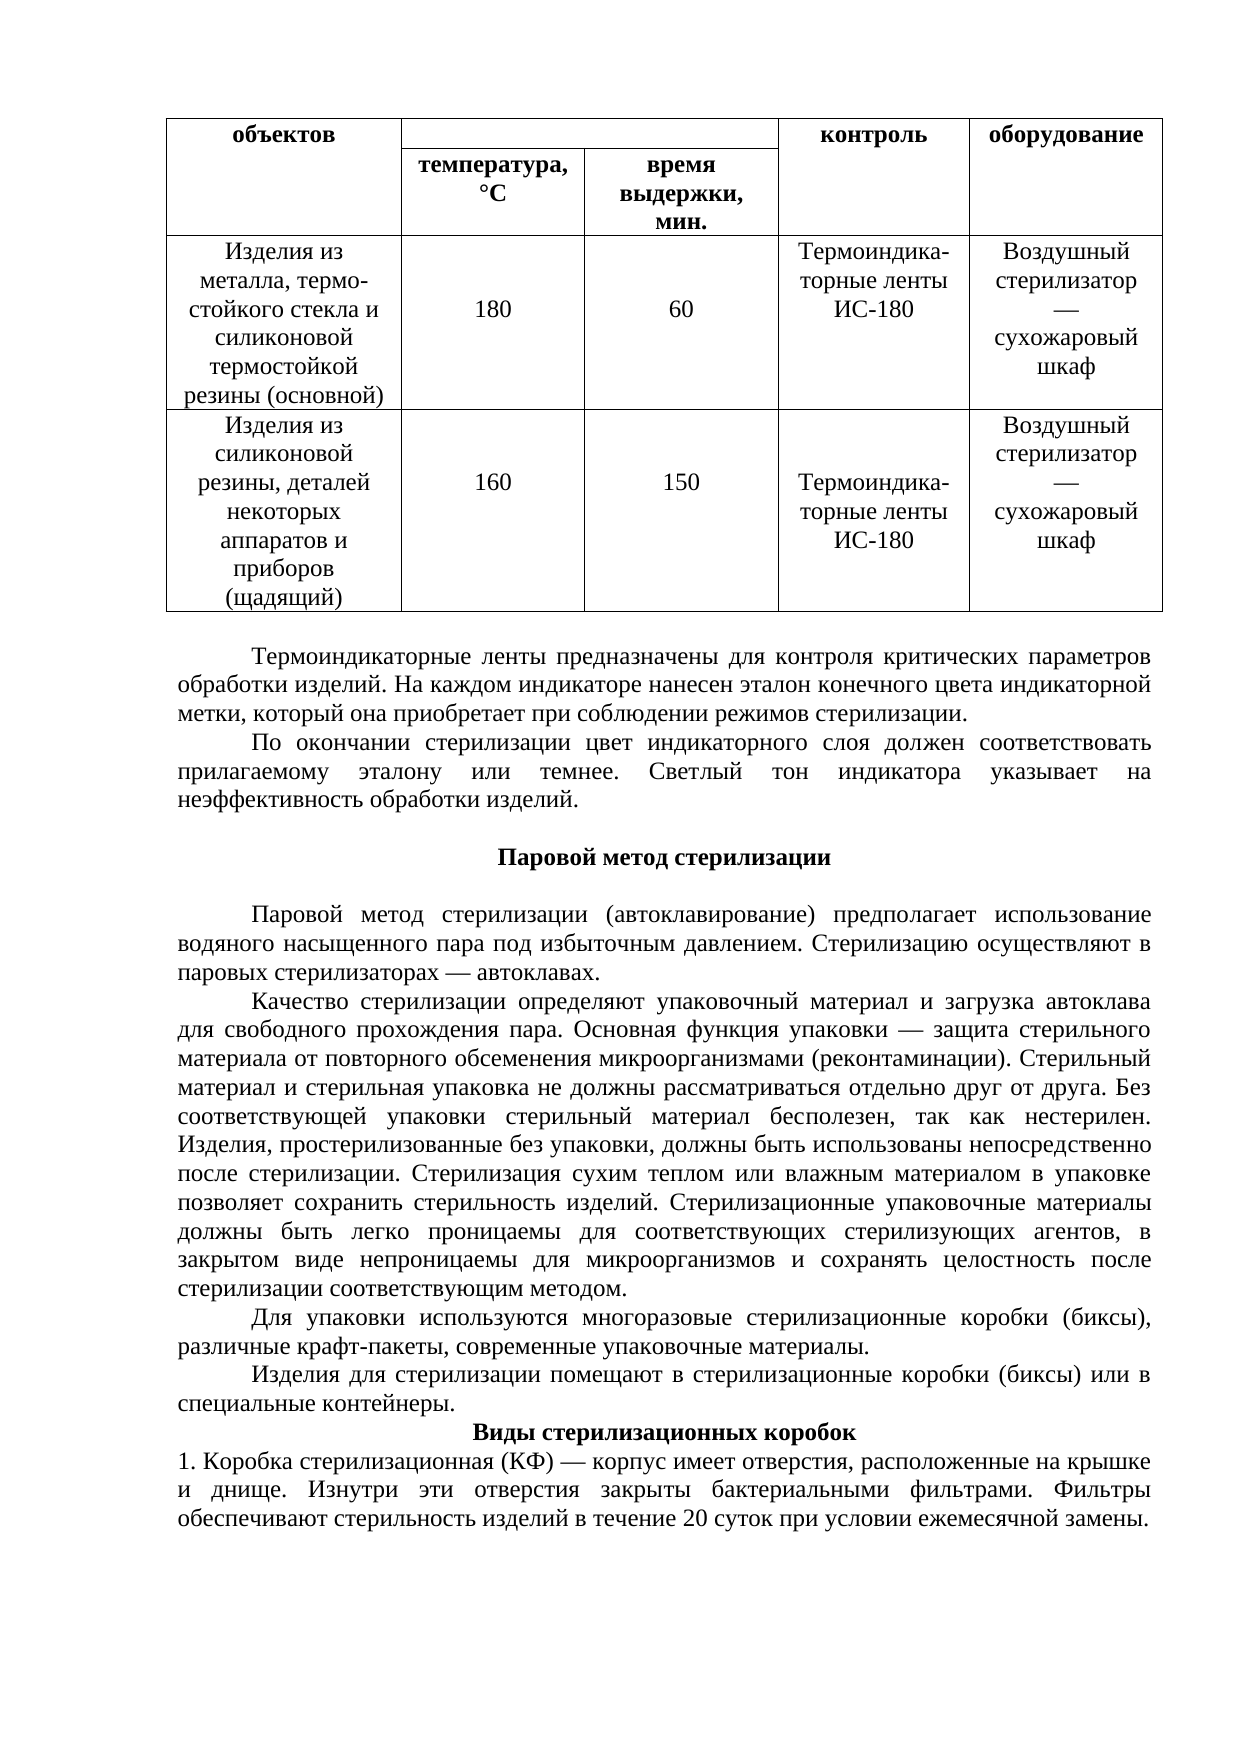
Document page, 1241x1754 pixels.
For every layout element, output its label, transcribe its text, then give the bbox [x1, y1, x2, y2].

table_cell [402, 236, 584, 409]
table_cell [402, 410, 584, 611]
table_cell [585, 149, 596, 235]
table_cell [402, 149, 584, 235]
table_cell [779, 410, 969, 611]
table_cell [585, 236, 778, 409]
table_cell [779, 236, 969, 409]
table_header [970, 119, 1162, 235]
text Изделия для стерилизации помещают в стерилизационные коробки (биксы) или в специальные контейнеры. [177, 1359, 1152, 1417]
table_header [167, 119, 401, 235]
text 1. Коробка стерилизационная (КФ) — корпус имеет отверстия, расположенные на крышке и днище. Изнутри эти отверстия закрыты бактериальными фильтрами. Фильтры обеспечивают стерильность изделий в течение 20 суток при условии ежемесячной замены. [177, 1446, 1152, 1532]
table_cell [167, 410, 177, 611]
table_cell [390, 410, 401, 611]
text Виды стерилизационных коробок [177, 1417, 1152, 1446]
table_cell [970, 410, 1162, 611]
text Для упаковки используются многоразовые стерилизационные коробки (биксы), различные крафт-пакеты, современные упаковочные материалы. [177, 1302, 1152, 1359]
text Паровой метод стерилизации (автоклавирование) предполагает использование водяного насыщенного пара под избыточным давлением. Стерилизацию осуществляют в паровых стерилизаторах — автоклавах. [177, 899, 1152, 986]
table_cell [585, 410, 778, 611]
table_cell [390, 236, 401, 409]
text По окончании стерилизации цвет индикаторного слоя должен соответствовать прилагаемому эталону или темнее. Светлый тон индикатора указывает на неэффективность обработки изделий. [177, 727, 1152, 813]
text Паровой метод стерилизации [177, 842, 1152, 871]
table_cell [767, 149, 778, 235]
text Термоиндикаторные ленты предназначены для контроля критических параметров обработки изделий. На каждом индикаторе нанесен эталон конечного цвета индикаторной метки, который она приобретает при соблюдении режимов стерилизации. [177, 641, 1152, 727]
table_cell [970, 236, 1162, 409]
text Качество стерилизации определяют упаковочный материал и загрузка автоклава для свободного прохождения пара. Основная функция упаковки — защита стерильного материала от повторного обсеменения микроорганизмами (реконтаминации). Стерильный материал и стерильная упаковка не должны рассматриваться отдельно друг от друга. Без соответствующей упаковки стерильный материал бесполезен, так как нестерилен. Изделия, простерилизованные без упаковки, должны быть использованы непосредственно после стерилизации. Стерилизация сухим теплом или влажным материалом в упаковке позволяет сохранить стерильность изделий. Стерилизационные упаковочные материалы должны быть легко проницаемы для соответствующих стерилизующих агентов, в закрытом виде непроницаемы для микроорганизмов и сохранять целостность после стерилизации соответствующим методом. [177, 986, 1152, 1302]
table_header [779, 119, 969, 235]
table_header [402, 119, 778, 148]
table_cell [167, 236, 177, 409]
